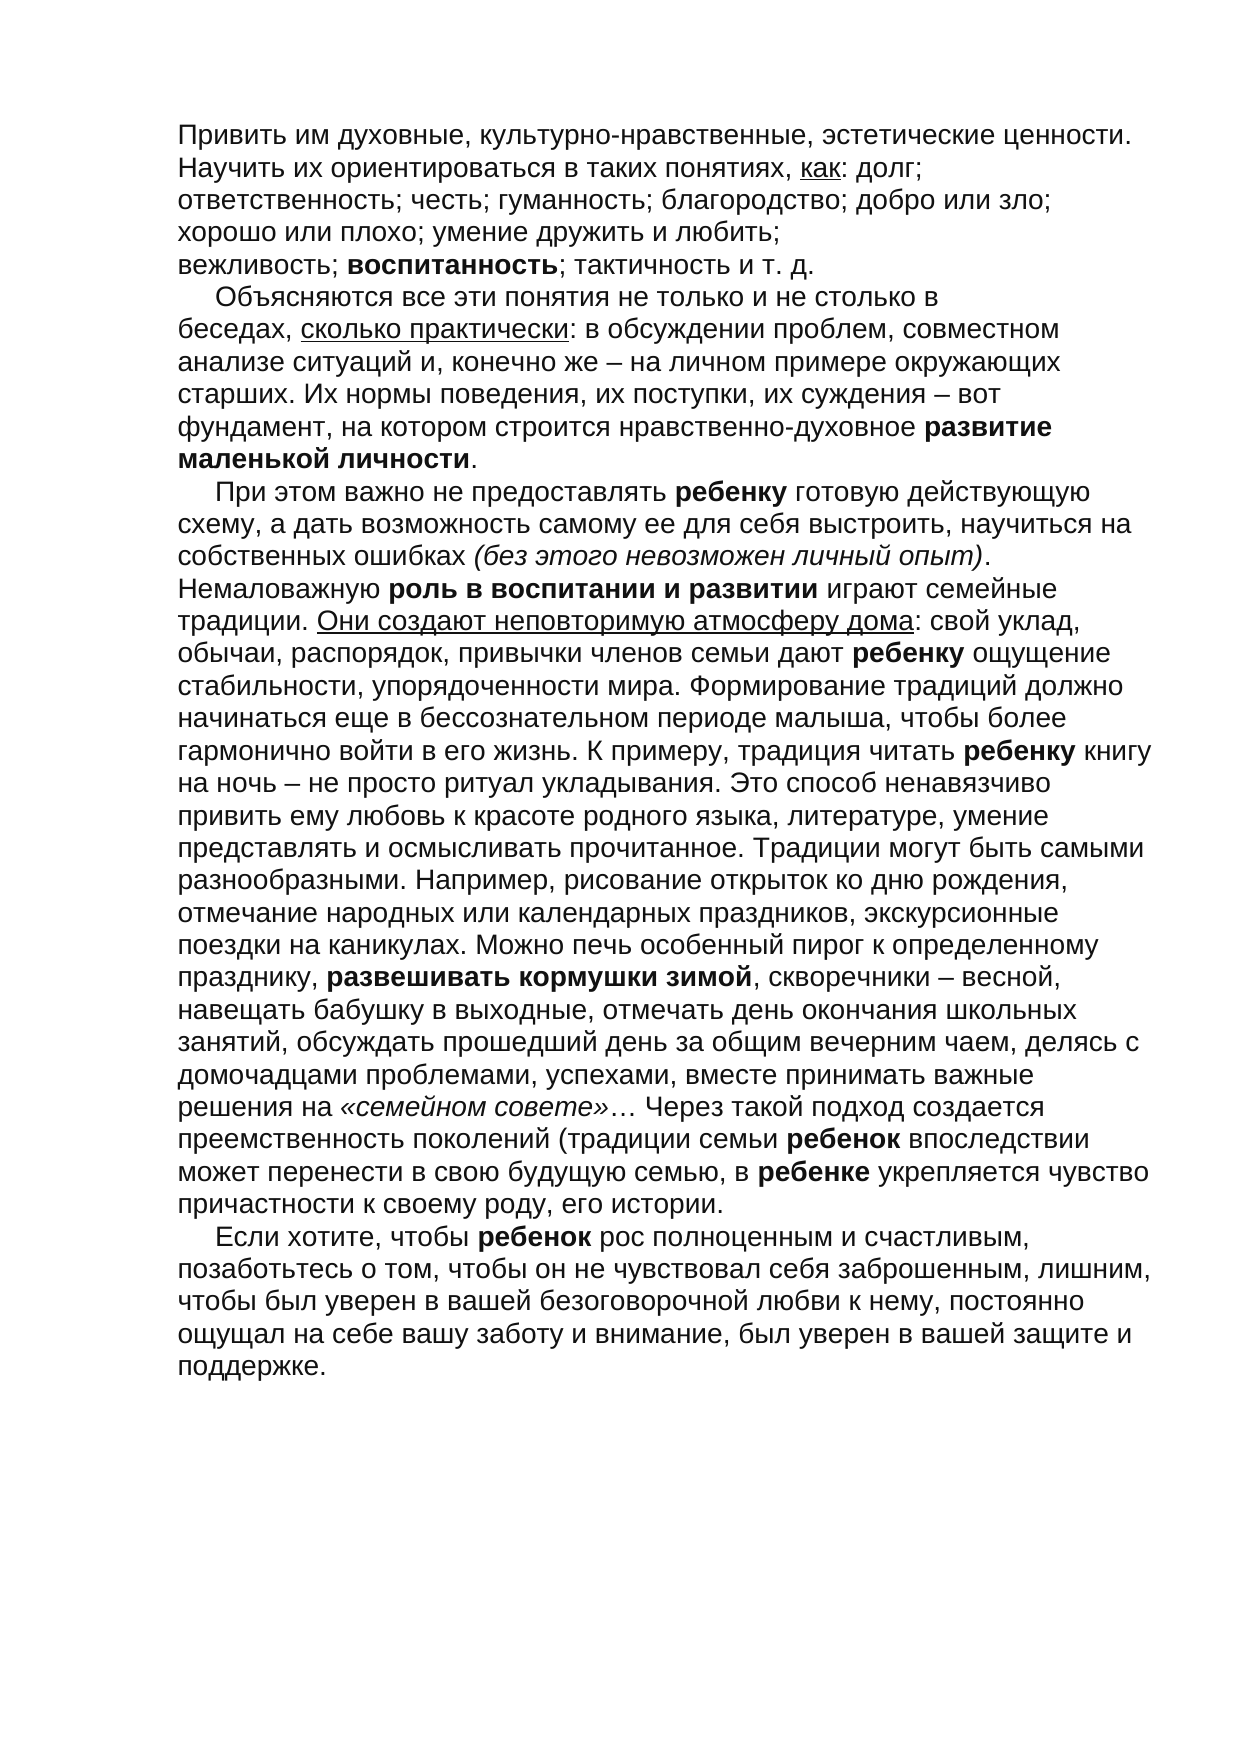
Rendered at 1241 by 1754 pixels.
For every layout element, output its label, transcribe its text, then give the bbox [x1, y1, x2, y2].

text Если хотите, чтобы ребенок рос полноценным и счастливым, позаботьтесь о том, чтобы он не чувствовал себя заброшенным, лишним, чтобы был уверен в вашей безоговорочной любви к нему, постоянно ощущал на себе вашу заботу и внимание, был уверен в вашей защите и поддержке. [177, 1219, 1152, 1382]
text При этом важно не предоставлять ребенку готовую действующую схему, а дать возможность самому ее для себя выстроить, научиться на собственных ошибках (без этого невозможен личный опыт). Немаловажную роль в воспитании и развитии играют семейные традиции. Они создают неповторимую атмосферу дома: свой уклад, обычаи, распорядок, привычки членов семьи дают ребенку ощущение стабильности, упорядоченности мира. Формирование традиций должно начинаться еще в бессознательном периоде малыша, чтобы более гармонично войти в его жизнь. К примеру, традиция читать ребенку книгу на ночь – не просто ритуал укладывания. Это способ ненавязчиво привить ему любовь к красоте родного языка, литературе, умение представлять и осмысливать прочитанное. Традиции могут быть самыми разнообразными. Например, рисование открыток ко дню рождения, отмечание народных или календарных праздников, экскурсионные поездки на каникулах. Можно печь особенный пирог к определенному празднику, развешивать кормушки зимой, скворечники – весной, навещать бабушку в выходные, отмечать день окончания школьных занятий, обсуждать прошедший день за общим вечерним чаем, делясь с домочадцами проблемами, успехами, вместе принимать важные решения на «семейном совете»… Через такой подход создается преемственность поколений (традиции семьи ребенок впоследствии может перенести в свою будущую семью, в ребенке укрепляется чувство причастности к своему роду, его истории. [177, 474, 1152, 1219]
text Объясняются все эти понятия не только и не столько в беседах, сколько практически: в обсуждении проблем, совместном анализе ситуаций и, конечно же – на личном примере окружающих старших. Их нормы поведения, их поступки, их суждения – вот фундамент, на котором строится нравственно-духовное развитие маленькой личности. [177, 280, 1152, 474]
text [177, 118, 1152, 280]
